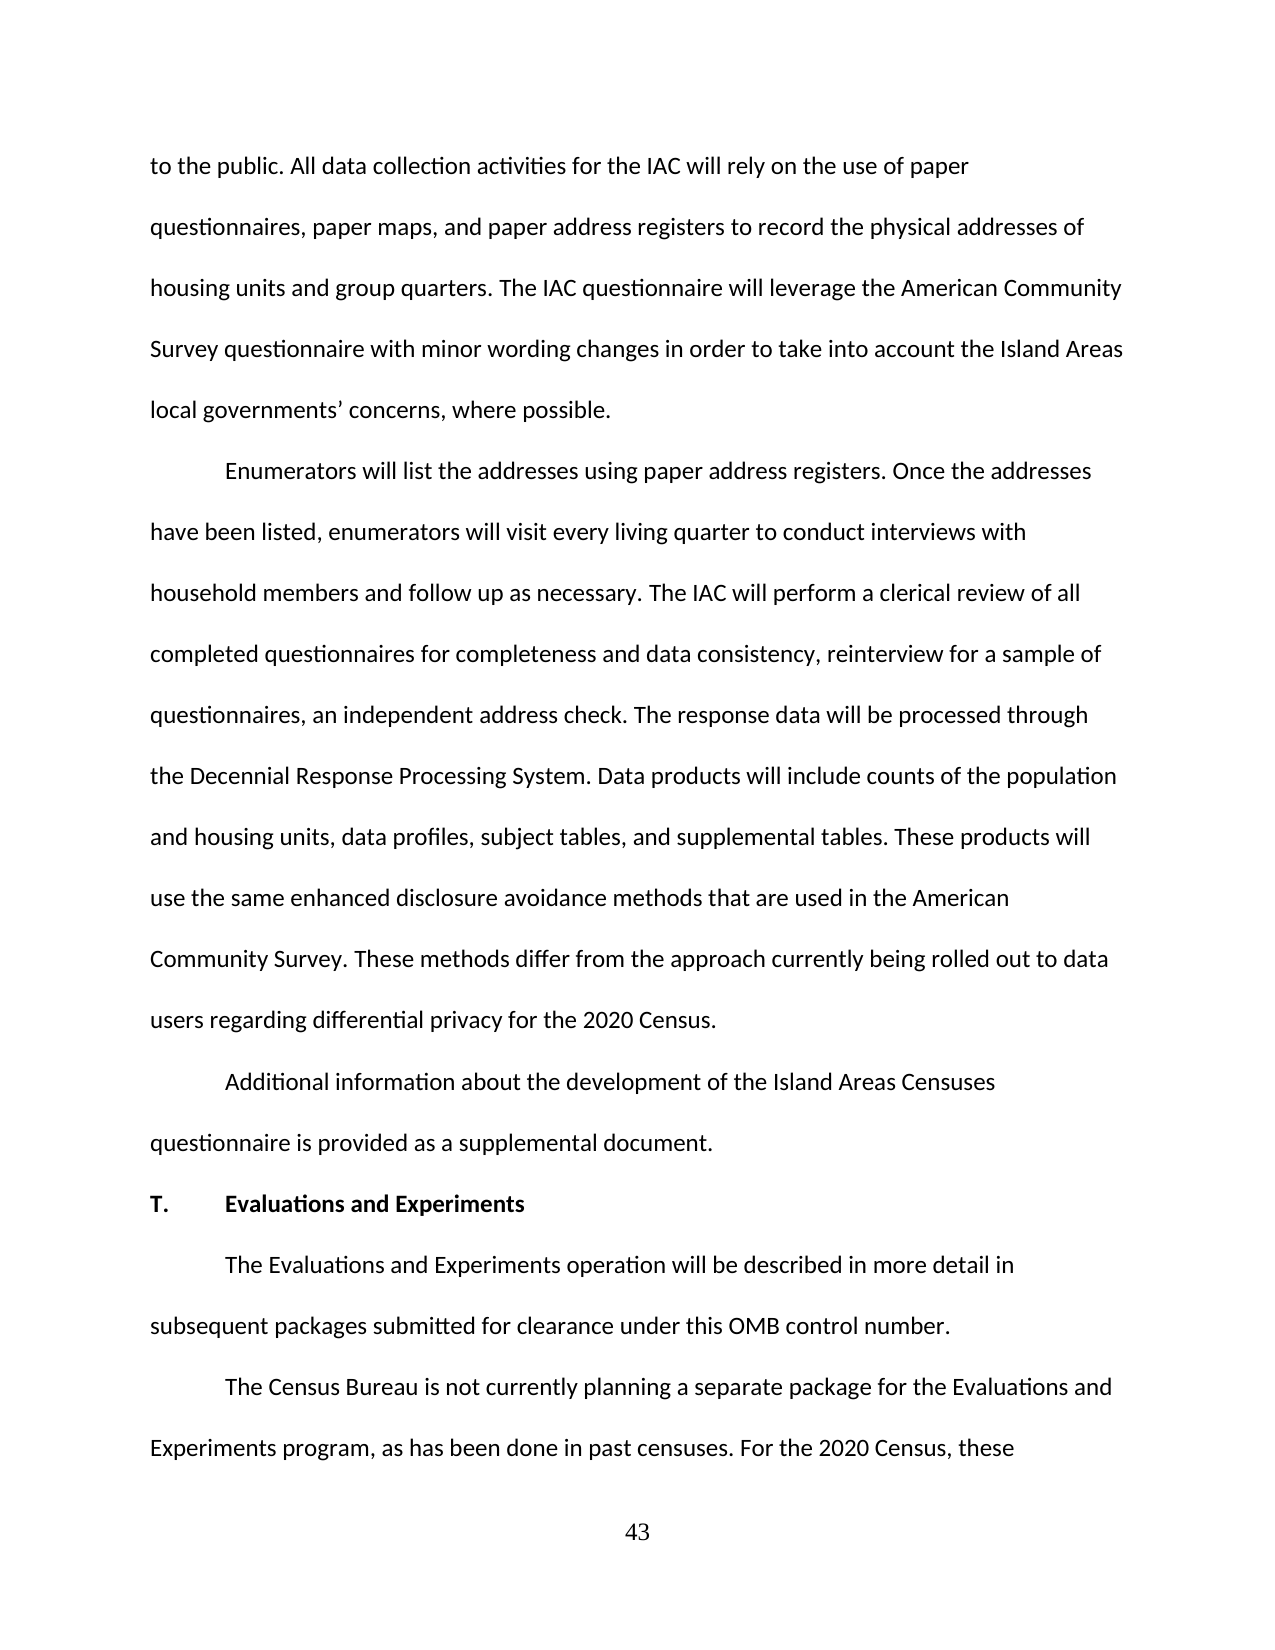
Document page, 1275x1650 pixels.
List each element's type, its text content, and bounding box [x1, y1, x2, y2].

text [150, 150, 1125, 425]
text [150, 1371, 1125, 1462]
text Additional information about the development of the Island Areas Censuses questionnaire is provided as a supplemental document. [150, 1066, 1125, 1157]
text T. Evaluations and Experiments [150, 1188, 1125, 1218]
text Enumerators will list the addresses using paper address registers. Once the addresses have been listed, enumerators will visit every living quarter to conduct interviews with household members and follow up as necessary. The IAC will perform a clerical review of all completed questionnaires for completeness and data consistency, reinterview for a sample of questionnaires, an independent address check. The response data will be processed through the Decennial Response Processing System. Data products will include counts of the population and housing units, data profiles, subject tables, and supplemental tables. These products will use the same enhanced disclosure avoidance methods that are used in the American Community Survey. These methods differ from the approach currently being rolled out to data users regarding differential privacy for the 2020 Census. [150, 455, 1125, 1035]
text The Evaluations and Experiments operation will be described in more detail in subsequent packages submitted for clearance under this OMB control number. [150, 1249, 1125, 1340]
